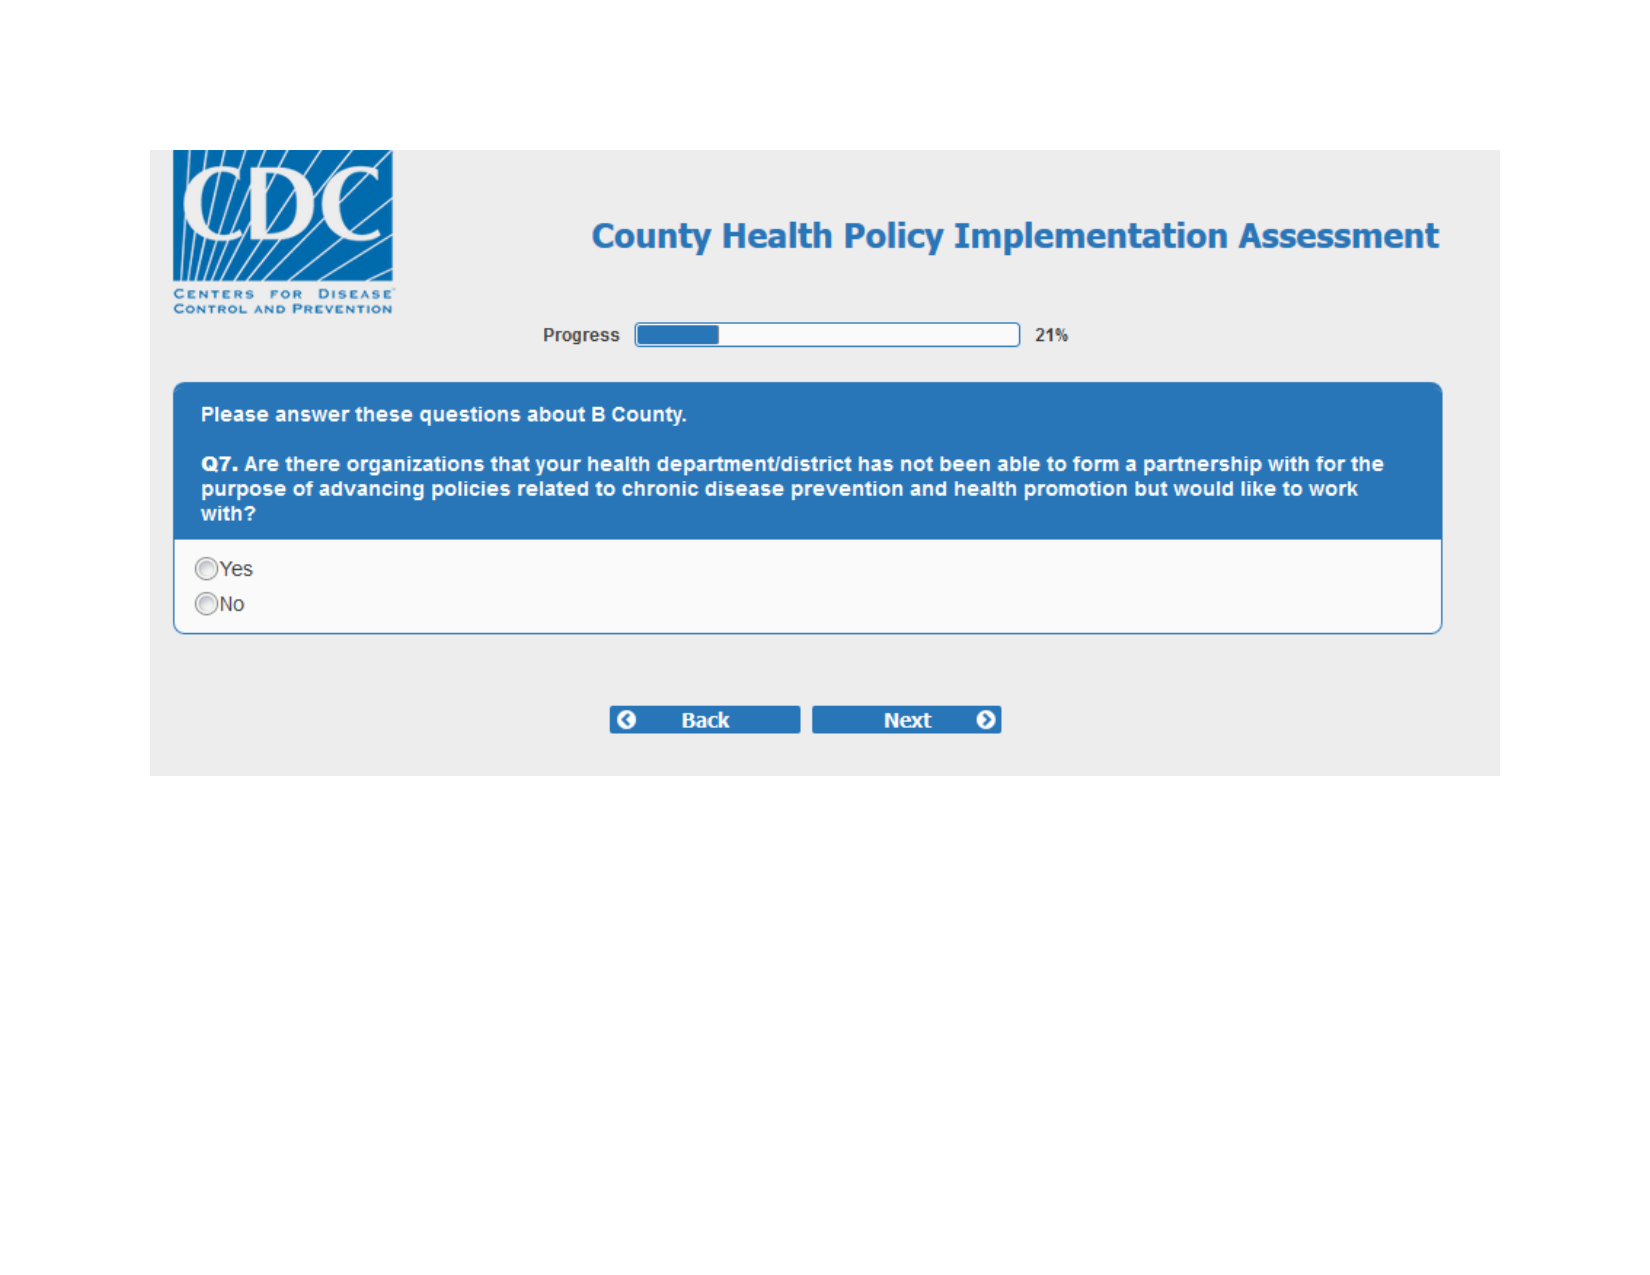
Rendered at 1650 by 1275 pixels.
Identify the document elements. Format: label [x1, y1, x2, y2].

picture [150, 150, 1500, 776]
